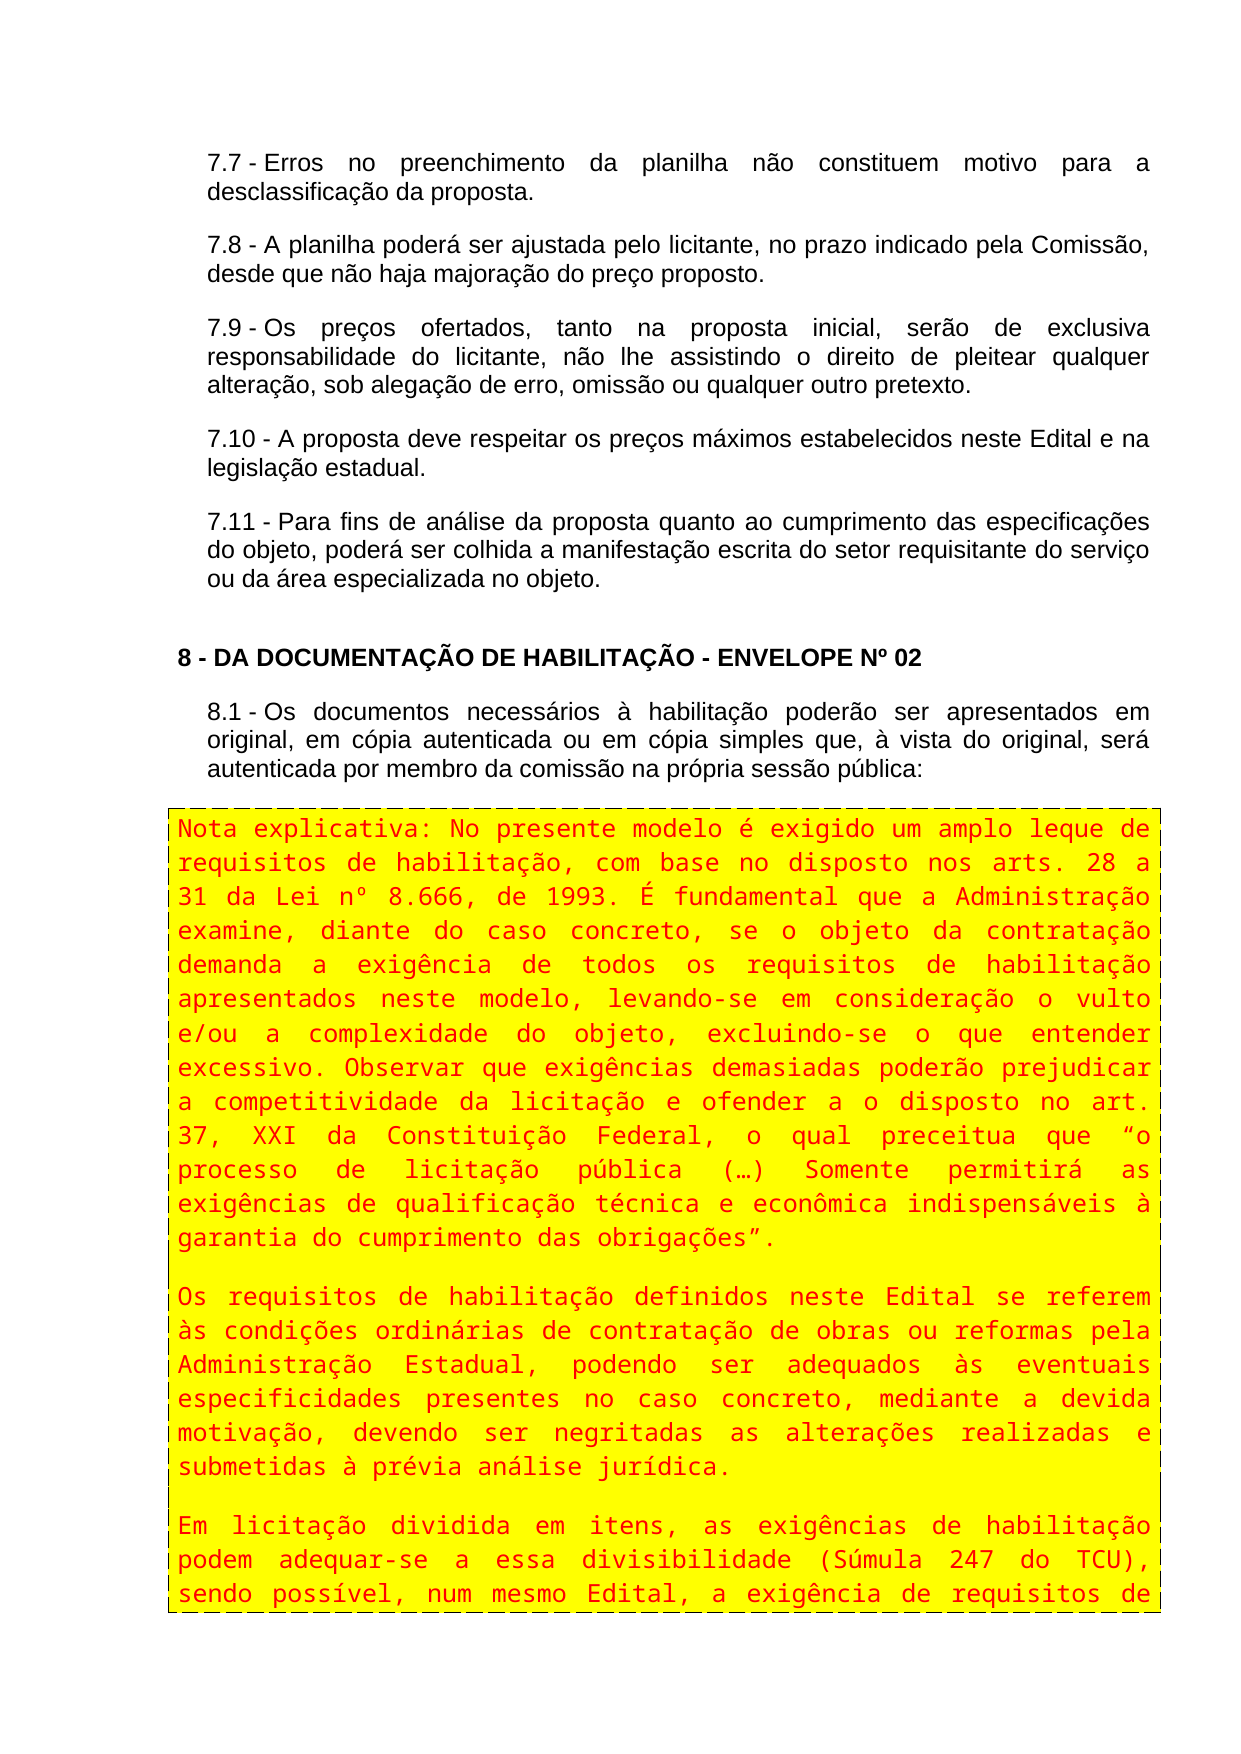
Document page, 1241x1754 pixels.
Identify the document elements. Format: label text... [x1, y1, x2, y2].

text Os documentos necessários à habilitação poderão ser apresentados em original, em cópia autenticada ou em cópia simples que, à vista do original, será autenticada por membro da comissão na própria sessão pública: [207, 696, 1152, 783]
text Para fins de análise da proposta quanto ao cumprimento das especificações do objeto, poderá ser colhida a manifestação escrita do setor requisitante do serviço ou da área especializada no objeto. [207, 506, 1152, 593]
text Os preços ofertados, tanto na proposta inicial, serão de exclusiva responsabilidade do licitante, não lhe assistindo o direito de pleitear qualquer alteração, sob alegação de erro, omissão ou qualquer outro pretexto. [207, 313, 1152, 399]
subtitle DA DOCUMENTAÇÃO DE HABILITAÇÃO - ENVELOPE Nº 02 [177, 643, 1152, 671]
text A proposta deve respeitar os preços máximos estabelecidos neste Edital e na legislação estadual. [207, 424, 1152, 481]
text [168, 1505, 1161, 1613]
text A planilha poderá ser ajustada pelo licitante, no prazo indicado pela Comissão, desde que não haja majoração do preço proposto. [207, 230, 1152, 288]
text Nota explicativa: No presente modelo é exigido um amplo leque de requisitos de habilitação, com base no disposto nos arts. 28 a 31 da Lei nº 8.666, de 1993. É fundamental que a Administração examine, diante do caso concreto, se o objeto da contratação demanda a exigência de todos os requisitos de habilitação apresentados neste modelo, levando-se em consideração o vulto e/ou a complexidade do objeto, excluindo-se o que entender excessivo. Observar que exigências demasiadas poderão prejudicar a competitividade da licitação e ofender a o disposto no art. 37, XXI da Constituição Federal, o qual preceitua que “o processo de licitação pública (…) Somente permitirá as exigências de qualificação técnica e econômica indispensáveis à garantia do cumprimento das obrigações”. [168, 808, 1161, 1254]
text Os requisitos de habilitação definidos neste Edital se referem às condições ordinárias de contratação de obras ou reformas pela Administração Estadual, podendo ser adequados às eventuais especificidades presentes no caso concreto, mediante a devida motivação, devendo ser negritadas as alterações realizadas e submetidas à prévia análise jurídica. [168, 1276, 1161, 1483]
text Erros no preenchimento da planilha não constituem motivo para a desclassificação da proposta. [207, 148, 1152, 205]
